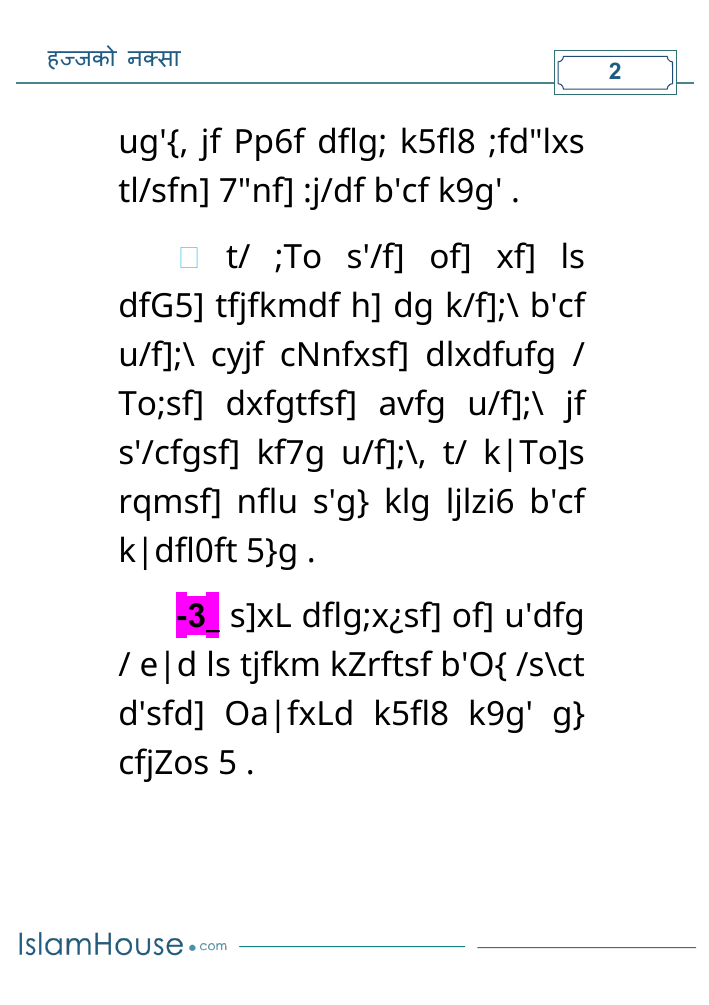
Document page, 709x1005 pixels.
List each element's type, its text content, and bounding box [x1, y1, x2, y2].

picture [471, 929, 697, 962]
text -3_ s]xL dflg;x¿sf] of] u'dfg / e|d ls tjfkm kZrftsf b'O{ /s\ct d'sfd] Oa|fxLd k5fl8 k9g' g} cfjZos 5 . [118, 592, 586, 784]
picture [12, 928, 466, 961]
picture [180, 247, 197, 268]
text t/ ;To s'/f] of] xf] ls dfG5] tfjfkmdf h] dg k/f];\ b'cf u/f];\ cyjf cNnfxsf] dlxdfufg / To;sf] dxfgtfsf] avfg u/f];\ jf s'/cfgsf] kf7g u/f];\, t/ k|To]s rqmsf] nflu s'g} klg ljlzi6 b'cf k|dfl0ft 5}g . [118, 233, 586, 572]
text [118, 118, 586, 212]
